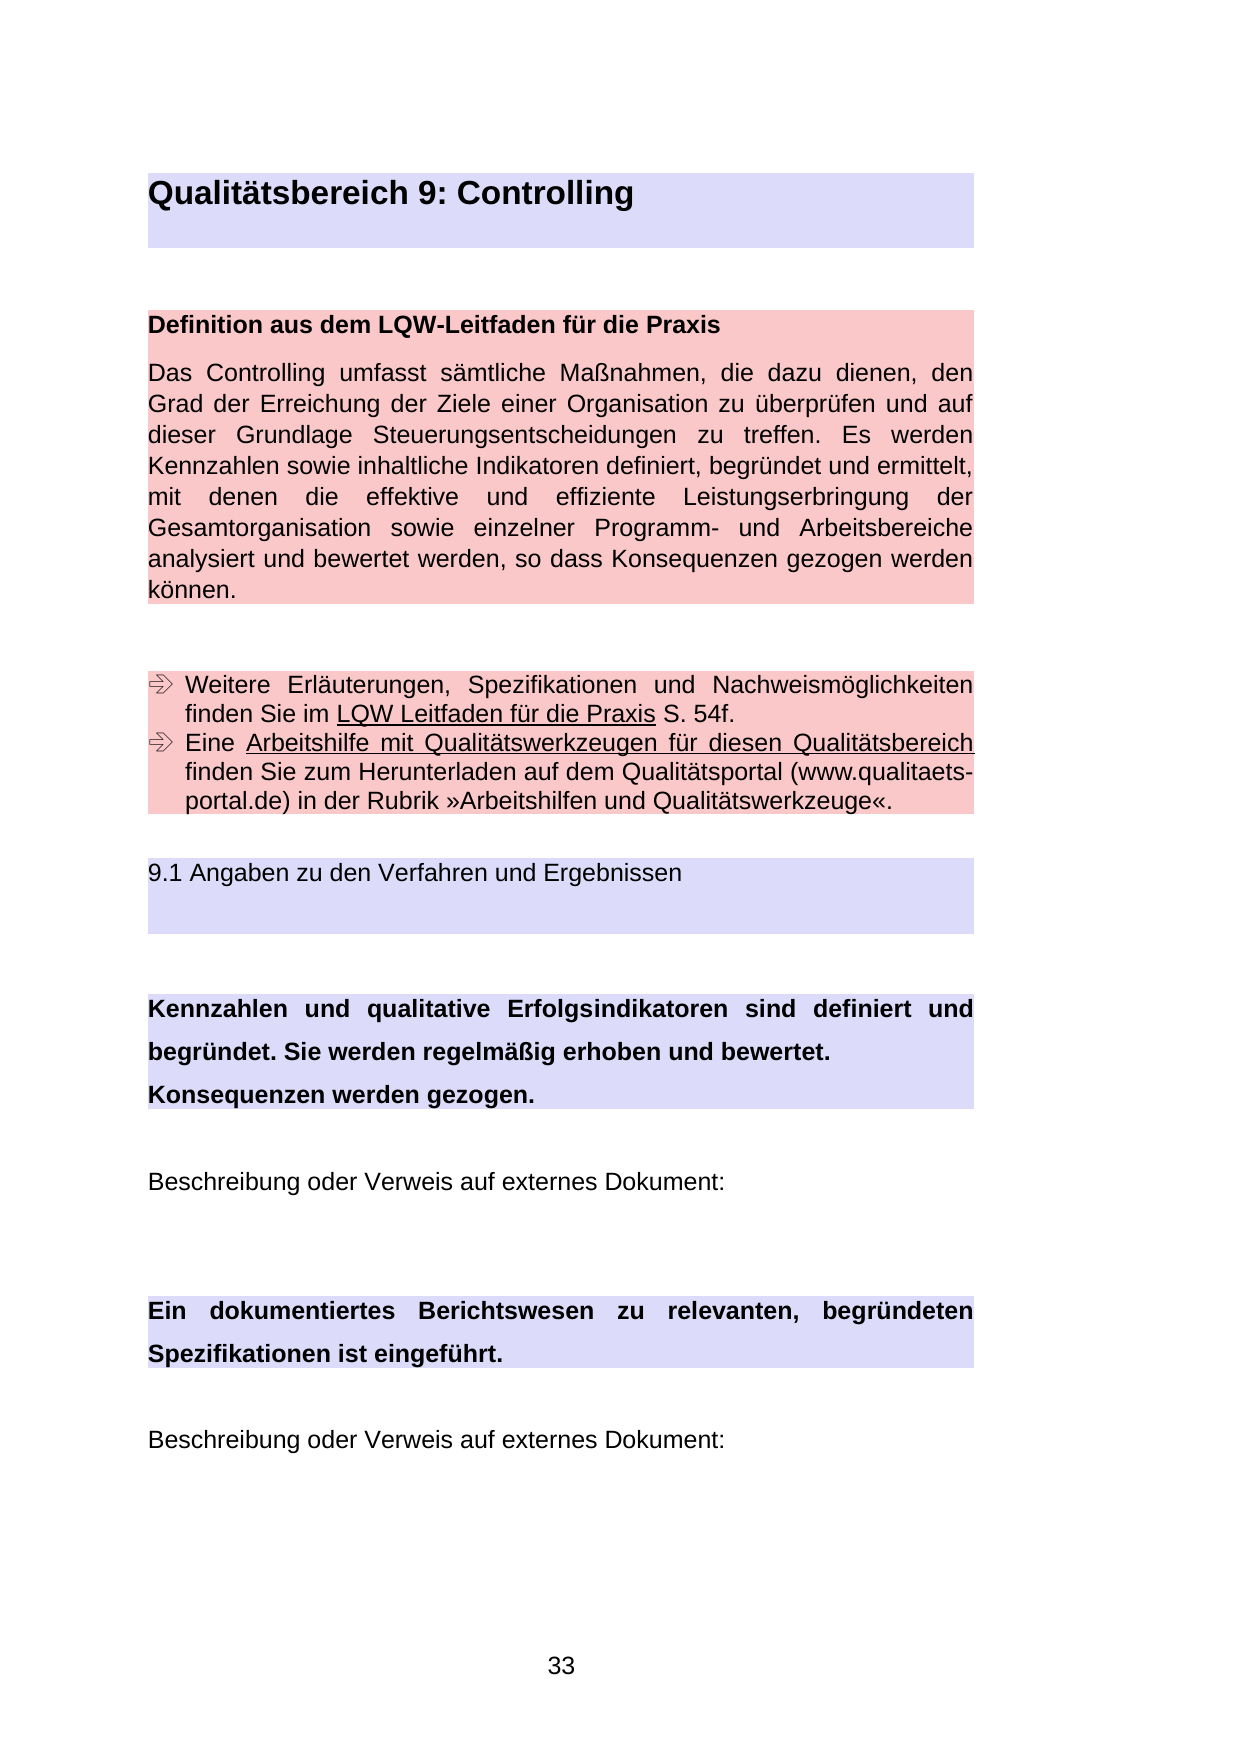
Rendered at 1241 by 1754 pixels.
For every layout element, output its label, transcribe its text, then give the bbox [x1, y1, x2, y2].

list Eine Arbeitshilfe mit Qualitätswerkzeugen für diesen Qualitätsbereich finden Sie zum Herunterladen auf dem Qualitätsportal (www.qualitaets-portal.de) in der Rubrik »Arbeitshilfen und Qualitätswerkzeuge«. [148, 728, 974, 814]
text Definition aus dem LQW-Leitfaden für die Praxis [148, 310, 974, 339]
list Weitere Erläuterungen, Spezifikationen und Nachweismöglichkeiten finden Sie im LQW Leitfaden für die Praxis S. 54f. [148, 671, 974, 728]
text Das Controlling umfasst sämtliche Maßnahmen, die dazu dienen, den Grad der Erreichung der Ziele einer Organisation zu überprüfen und auf dieser Grundlage Steuerungsentscheidungen zu treffen. Es werden Kennzahlen sowie inhaltliche Indikatoren definiert, begründet und ermittelt, mit denen die effektive und effiziente Leistungserbringung der Gesamtorganisation sowie einzelner Programm- und Arbeitsbereiche analysiert und bewertet werden, so dass Konsequenzen gezogen werden können. [148, 358, 974, 604]
